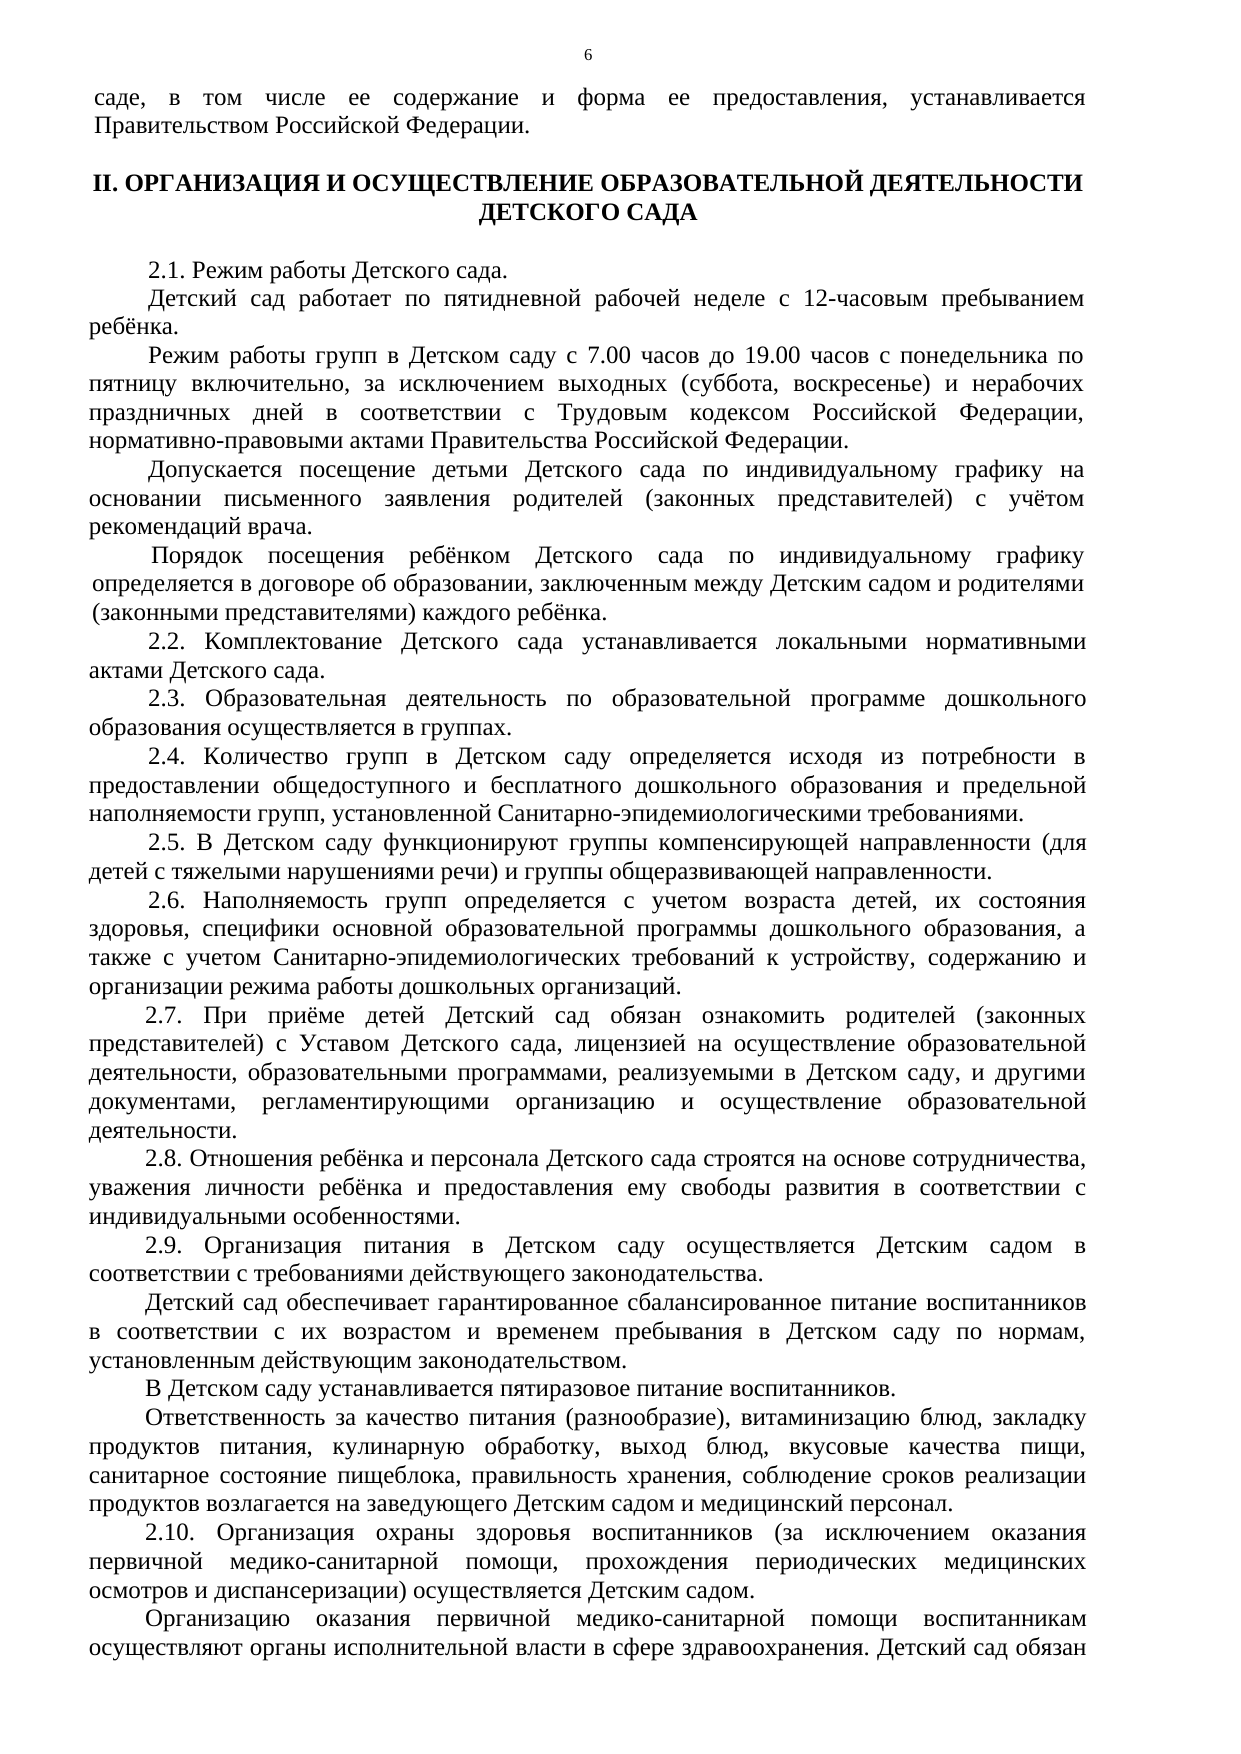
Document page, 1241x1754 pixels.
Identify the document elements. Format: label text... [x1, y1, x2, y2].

text Ответственность за качество питания (разнообразие), витаминизацию блюд, закладку продуктов питания, кулинарную обработку, выход блюд, вкусовые качества пищи, санитарное состояние пищеблока, правильность хранения, соблюдение сроков реализации продуктов возлагается на заведующего Детским садом и медицинский персонал. [89, 1402, 1087, 1517]
text 2.4. Количество групп в Детском саду определяется исходя из потребности в предоставлении общедоступного и бесплатного дошкольного образования и предельной наполняемости групп, установленной Санитарно-эпидемиологическими требованиями. [89, 741, 1087, 827]
text 2.10. Организация охраны здоровья воспитанников (за исключением оказания первичной медико-санитарной помощи, прохождения периодических медицинских осмотров и диспансеризации) осуществляется Детским садом. [89, 1517, 1087, 1603]
text 2.1. Режим работы Детского сада. [89, 255, 1087, 283]
text 2.8. Отношения ребёнка и персонала Детского сада строятся на основе сотрудничества, уважения личности ребёнка и предоставления ему свободы развития в соответствии с индивидуальными особенностями. [89, 1143, 1087, 1230]
text II. ОРГАНИЗАЦИЯ И ОСУЩЕСТВЛЕНИЕ ОБРАЗОВАТЕЛЬНОЙ ДЕЯТЕЛЬНОСТИ ДЕТСКОГО САДА [89, 168, 1087, 226]
text В Детском саду устанавливается пятиразовое питание воспитанников. [89, 1373, 1087, 1402]
text 2.7. При приёме детей Детский сад обязан ознакомить родителей (законных представителей) с Уставом Детского сада, лицензией на осуществление образовательной деятельности, образовательными программами, реализуемыми в Детском саду, и другими документами, регламентирующими организацию и осуществление образовательной деятельности. [89, 1000, 1087, 1143]
text Детский сад обеспечивает гарантированное сбалансированное питание воспитанников в соответствии с их возрастом и временем пребывания в Детском саду по нормам, установленным действующим законодательством. [89, 1287, 1087, 1373]
text 2.2. Комплектование Детского сада устанавливается локальными нормативными актами Детского сада. [89, 626, 1087, 683]
text Порядок посещения ребёнком Детского сада по индивидуальному графику определяется в договоре об образовании, заключенным между Детским садом и родителями (законными представителями) каждого ребёнка. [92, 540, 1085, 626]
text 2.9. Организация питания в Детском саду осуществляется Детским садом в соответствии с требованиями действующего законодательства. [89, 1230, 1087, 1287]
text Допускается посещение детьми Детского сада по индивидуальному графику на основании письменного заявления родителей (законных представителей) с учётом рекомендаций врача. [89, 455, 1085, 540]
text 2.5. В Детском саду функционируют группы компенсирующей направленности (для детей с тяжелыми нарушениями речи) и группы общеразвивающей направленности. [89, 827, 1087, 885]
text Режим работы групп в Детском саду с 7.00 часов до 19.00 часов с понедельника по пятницу включительно, за исключением выходных (суббота, воскресенье) и нерабочих праздничных дней в соответствии с Трудовым кодексом Российской Федерации, нормативно-правовыми актами Правительства Российской Федерации. [89, 341, 1085, 455]
text 2.3. Образовательная деятельность по образовательной программе дошкольного образования осуществляется в группах. [89, 683, 1087, 741]
text 2.6. Наполняемость групп определяется с учетом возраста детей, их состояния здоровья, специфики основной образовательной программы дошкольного образования, а также с учетом Санитарно-эпидемиологических требований к устройству, содержанию и организации режима работы дошкольных организаций. [89, 885, 1087, 1000]
text Детский сад работает по пятидневной рабочей неделе с 12-часовым пребыванием ребёнка. [89, 283, 1085, 341]
